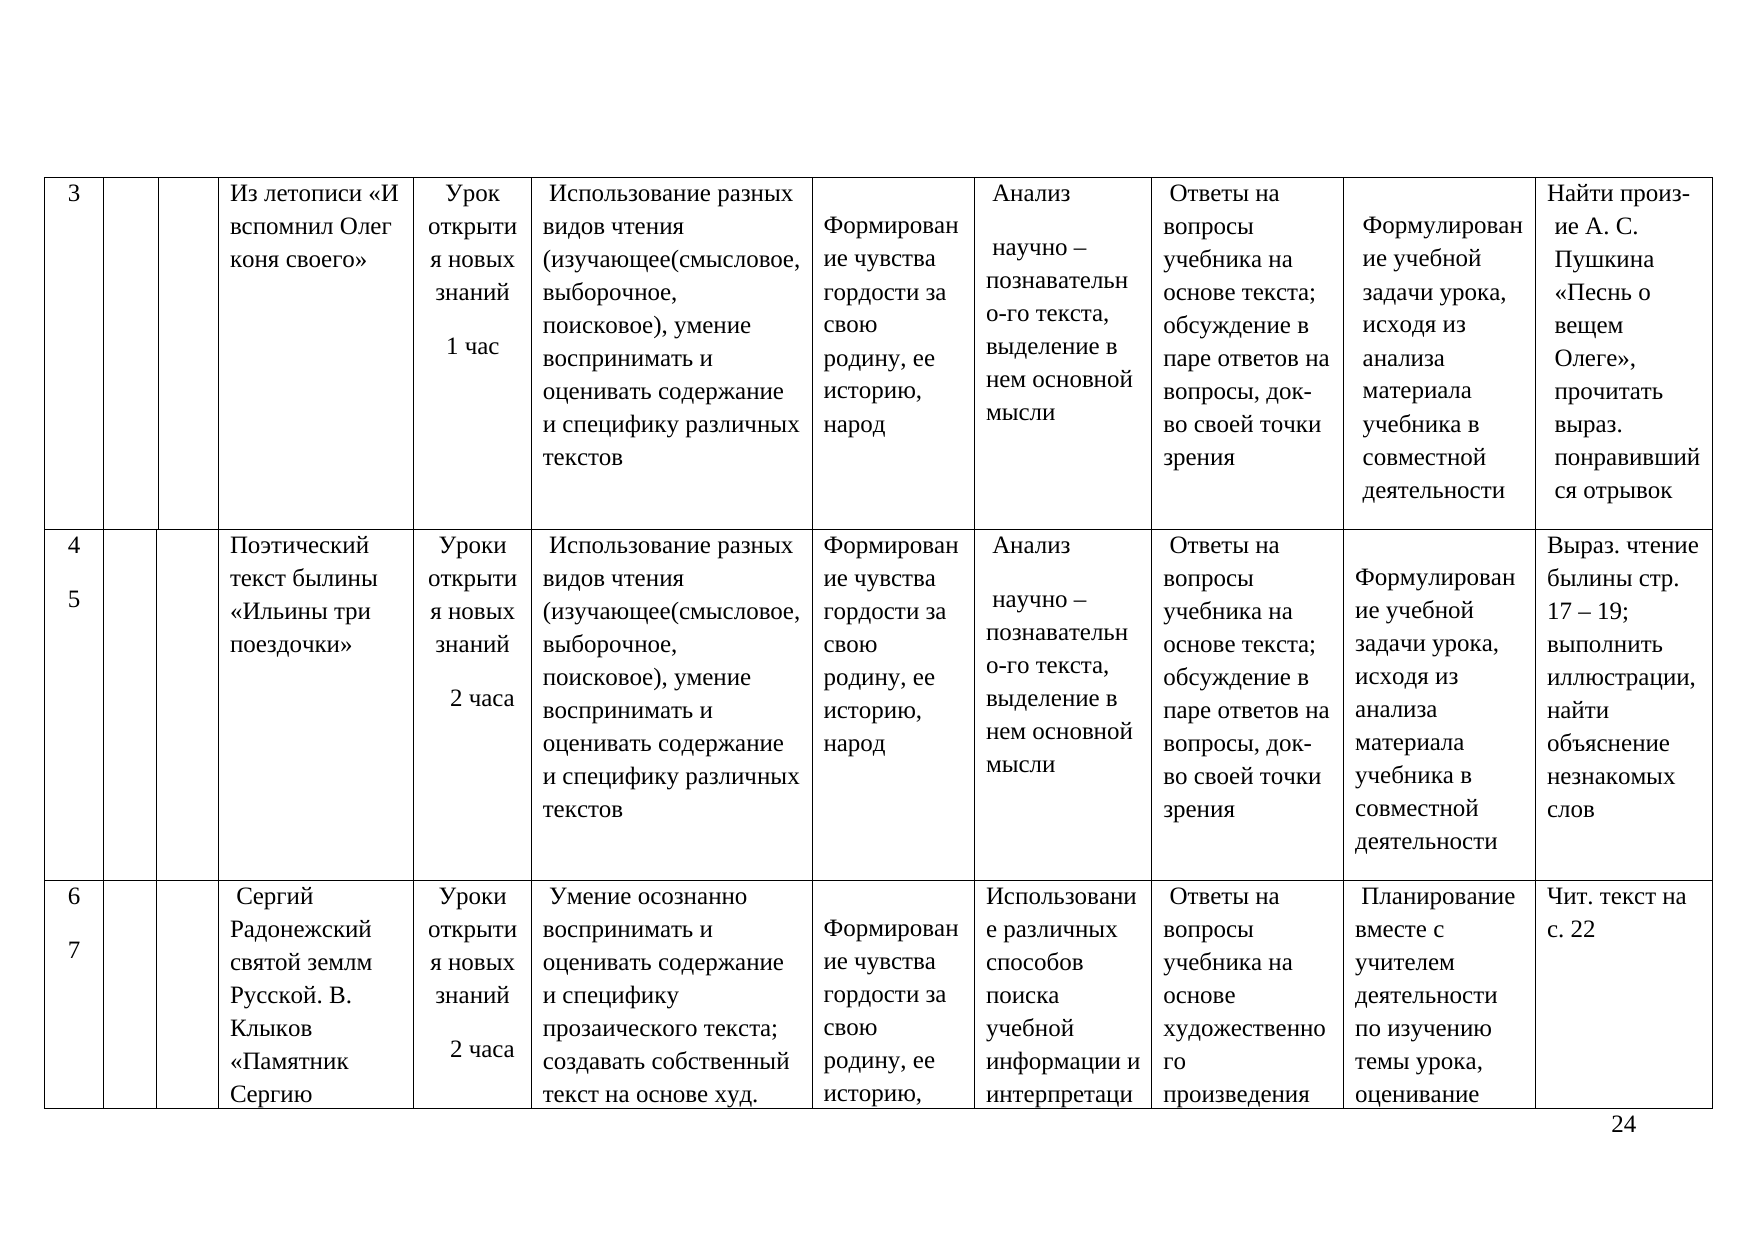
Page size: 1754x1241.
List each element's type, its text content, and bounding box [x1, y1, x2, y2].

table_cell Найти произ-ие А. С. Пушкина «Песнь о вещем Олеге», прочитать выраз. понравившийся отрывок [1536, 178, 1712, 529]
table_cell 4 5 [45, 530, 103, 880]
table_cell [1344, 881, 1535, 1108]
table_cell 6 7 [45, 881, 103, 1108]
table_cell Поэтический текст былины «Ильины три поездочки» [219, 530, 413, 880]
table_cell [1536, 881, 1712, 1108]
table_cell [157, 881, 218, 1108]
table_cell Из летописи «И вспомнил Олег коня своего» [219, 178, 413, 529]
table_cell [1152, 881, 1343, 1108]
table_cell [1344, 178, 1535, 529]
table_cell 3 [45, 178, 103, 529]
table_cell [975, 881, 1151, 1108]
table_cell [414, 881, 531, 1108]
table_cell Формулирование учебной задачи урока, исходя из анализа материала учебника в совместной деятельности [1344, 530, 1535, 880]
table_cell Анализ научно – познавательно-го текста, выделение в нем основной мысли [975, 178, 1151, 529]
table_cell Использование разных видов чтения (изучающее(смысловое, выборочное, поисковое), умение воспринимать и оценивать содержание и специфику различных текстов [532, 530, 812, 880]
table_cell [104, 530, 156, 880]
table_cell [1152, 178, 1343, 529]
table_cell Выраз. чтение былины стр. 17 – 19; выполнить иллюстрации, найти объяснение незнакомых слов [1536, 530, 1712, 880]
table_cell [813, 881, 974, 1108]
table_cell [104, 881, 156, 1108]
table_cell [532, 881, 812, 1108]
table_cell [159, 178, 218, 529]
table_cell Уроки открытия новых знаний 2 часа [414, 530, 531, 880]
table_cell Анализ научно – познавательно-го текста, выделение в нем основной мысли [975, 530, 1151, 880]
table_cell [157, 530, 218, 880]
table_cell [104, 178, 158, 529]
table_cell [414, 178, 531, 529]
table_cell Ответы на вопросы учебника на основе текста; обсуждение в паре ответов на вопросы, док-во своей точки зрения [1152, 530, 1343, 880]
table_cell Использование разных видов чтения (изучающее(смысловое, выборочное, поисковое), умение воспринимать и оценивать содержание и специфику различных текстов [532, 178, 812, 529]
table_cell Формирование чувства гордости за свою родину, ее историю, народ [813, 530, 974, 880]
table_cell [219, 881, 413, 1108]
table_cell Формирование чувства гордости за свою родину, ее историю, народ [813, 178, 974, 529]
